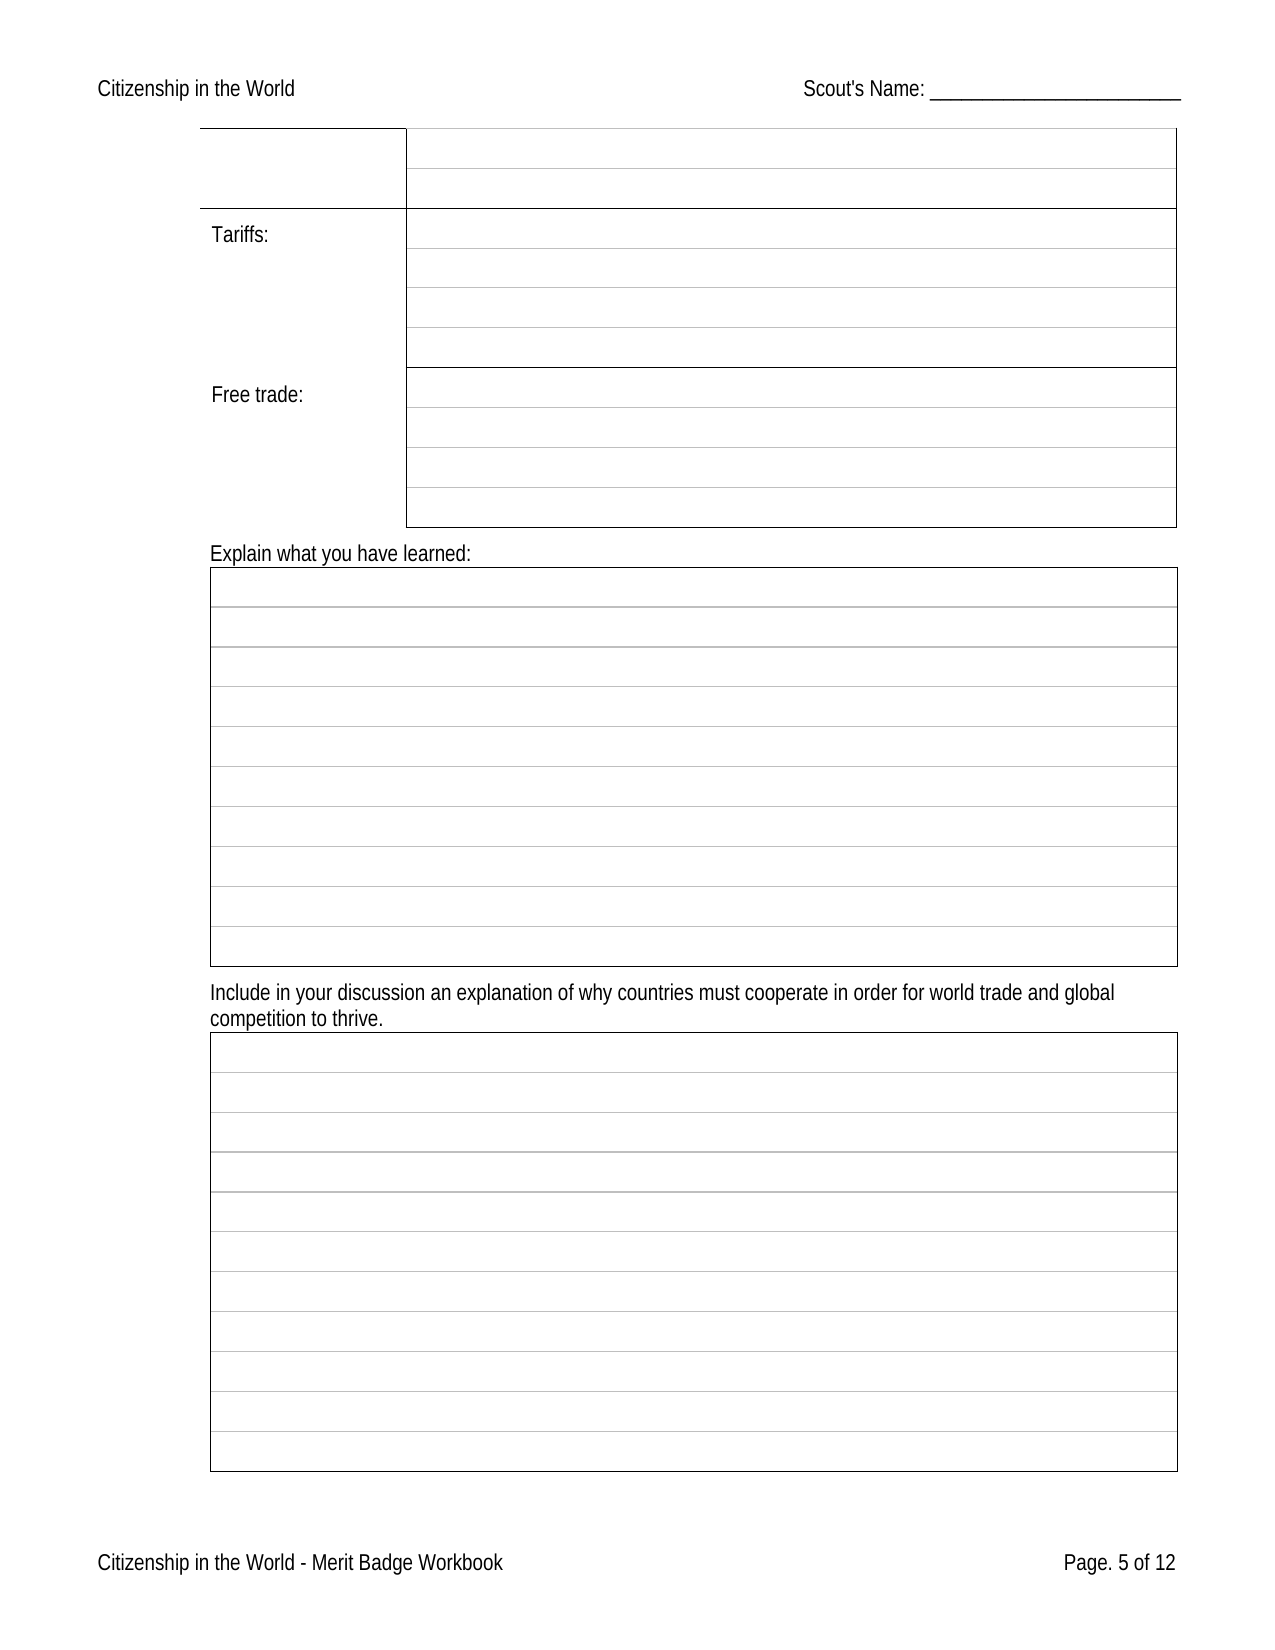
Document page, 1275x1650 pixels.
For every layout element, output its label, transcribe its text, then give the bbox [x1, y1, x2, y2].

table_cell [407, 129, 1176, 168]
table_cell [211, 1193, 1177, 1231]
table_cell Tariffs: [200, 209, 406, 367]
table_cell [211, 727, 1177, 766]
table_cell [407, 368, 1176, 407]
table_cell [211, 1232, 1177, 1271]
table_cell [407, 488, 1176, 527]
table_cell [211, 1113, 1177, 1151]
table_cell [407, 328, 1176, 367]
table_cell [407, 408, 1176, 447]
table_cell [211, 1352, 1177, 1391]
table_cell Free trade: [200, 367, 406, 527]
table_header [211, 568, 1177, 606]
table_cell [407, 249, 1176, 287]
table_cell [211, 1432, 1177, 1471]
table_cell [211, 807, 1177, 846]
table_cell [407, 288, 1176, 327]
table_cell [211, 847, 1177, 886]
table_cell [211, 1312, 1177, 1351]
table_cell [211, 1272, 1177, 1311]
table_cell [211, 648, 1177, 686]
table_cell [211, 608, 1177, 646]
table_cell [211, 927, 1177, 966]
table_cell [211, 687, 1177, 726]
table_cell [407, 448, 1176, 487]
table_cell [407, 169, 1176, 207]
text Include in your discussion an explanation of why countries must cooperate in order for world trade and global competition to thrive. [210, 979, 1177, 1032]
table_cell [211, 1073, 1177, 1112]
table_cell [407, 209, 1176, 247]
table_cell [211, 1392, 1177, 1431]
table_cell [211, 767, 1177, 806]
text Explain what you have learned: [210, 540, 1177, 567]
table_header [211, 1033, 1177, 1072]
table_cell [211, 1153, 1177, 1191]
table_cell [211, 887, 1177, 926]
